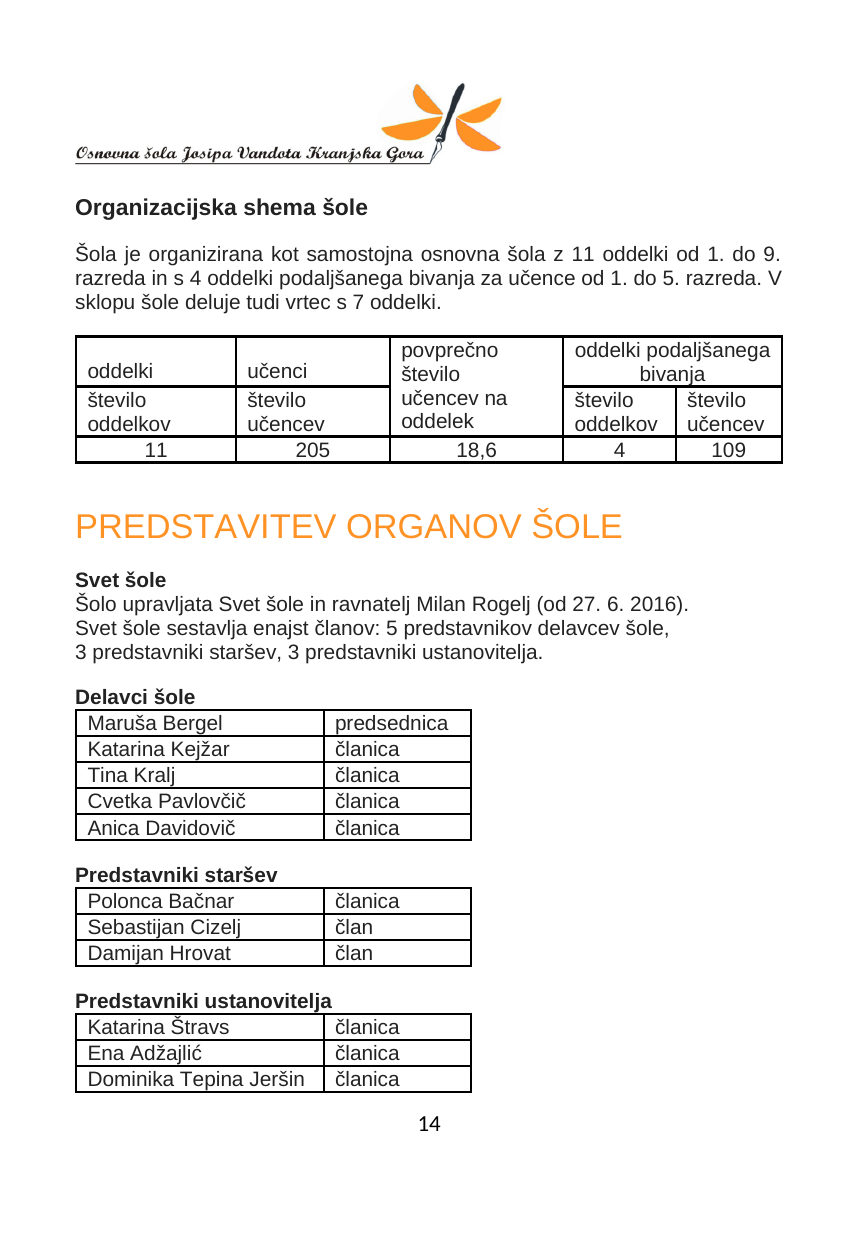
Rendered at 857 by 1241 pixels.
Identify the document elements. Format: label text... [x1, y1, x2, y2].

table_cell članica [325, 1067, 470, 1091]
text Predstavniki staršev [75, 863, 783, 887]
table_cell 4 [564, 438, 675, 461]
table_cell član [325, 915, 470, 939]
table_cell Sebastijan Cizelj [77, 915, 323, 939]
table_cell Cvetka Pavlovčič [77, 789, 323, 813]
table_cell Ena Adžajlić [77, 1041, 323, 1065]
text Šolo upravljata Svet šole in ravnatelj Milan Rogelj (od 27. 6. 2016). [75, 592, 783, 616]
table_cell 109 [677, 438, 781, 461]
table_cell število učencev [677, 388, 781, 435]
table_header oddelki [77, 338, 235, 385]
text Organizacijska shema šole [75, 194, 783, 220]
table_cell Dominika Tepina Jeršin [77, 1067, 323, 1091]
table_header predsednica [325, 711, 470, 735]
table_cell število oddelkov [77, 388, 235, 435]
table_header povprečno število učencev na oddelek [391, 338, 562, 435]
text Delavci šole [75, 685, 783, 709]
table_cell število učencev [237, 388, 389, 435]
table_cell 205 [237, 438, 389, 461]
text Predstavniki ustanovitelja [75, 989, 783, 1013]
table_header Polonca Bačnar [77, 889, 323, 913]
table_cell članica [325, 763, 470, 787]
text Šola je organizirana kot samostojna osnovna šola z 11 oddelki od 1. do 9. razreda in s 4 oddelki podaljšanega bivanja za učence od 1. do 5. razreda. V sklopu šole deluje tudi vrtec s 7 oddelki. [75, 242, 783, 314]
text Svet šole [75, 568, 783, 592]
table_cell Tina Kralj [77, 763, 323, 787]
table_header oddelki podaljšanega bivanja [564, 338, 781, 385]
table_cell Katarina Kejžar [77, 737, 323, 761]
picture [75, 75, 519, 166]
table_header članica [325, 889, 470, 913]
table_header učenci [237, 338, 389, 385]
table_header Katarina Štravs [77, 1015, 323, 1039]
table_cell članica [325, 815, 470, 839]
table_cell 11 [77, 438, 235, 461]
table_cell članica [325, 789, 470, 813]
table_cell število oddelkov [564, 388, 675, 435]
table_cell član [325, 941, 470, 965]
table_cell članica [325, 1041, 470, 1065]
text 3 predstavniki staršev, 3 predstavniki ustanovitelja. [75, 639, 783, 663]
table_cell 18,6 [391, 438, 562, 461]
table_header članica [325, 1015, 470, 1039]
table_cell Anica Davidovič [77, 815, 323, 839]
table_cell članica [325, 737, 470, 761]
table_header Maruša Bergel [77, 711, 323, 735]
text Svet šole sestavlja enajst članov: 5 predstavnikov delavcev šole, [75, 616, 783, 639]
text PREDSTAVITEV ORGANOV ŠOLE [75, 507, 783, 546]
table_cell Damijan Hrovat [77, 941, 323, 965]
